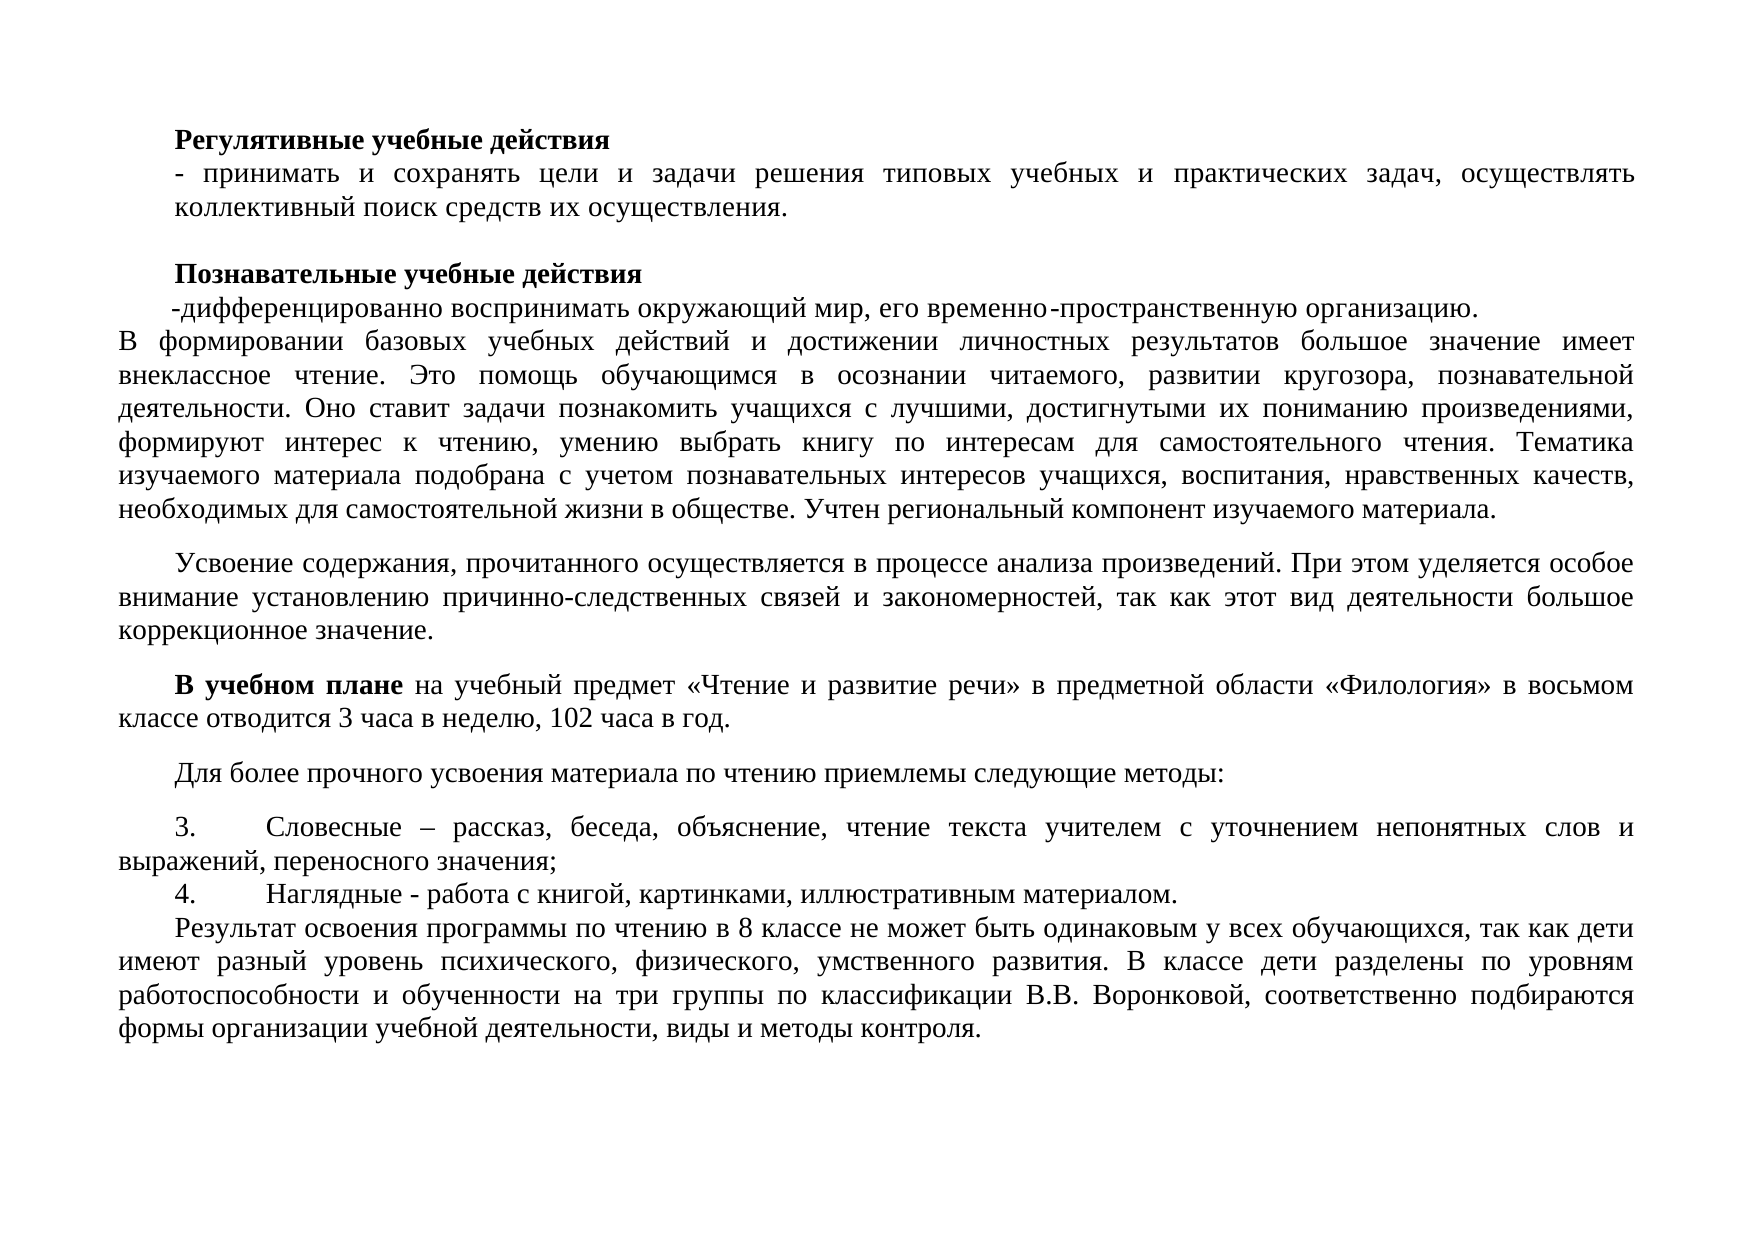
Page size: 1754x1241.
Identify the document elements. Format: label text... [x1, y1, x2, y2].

text Регулятивные учебные действия [118, 122, 1636, 156]
list Наглядные - работа с книгой, картинками, иллюстративным материалом. [118, 876, 1636, 910]
text В учебном плане на учебный предмет «Чтение и развитие речи» в предметной области «Филология» в восьмом классе отводится 3 часа в неделю, 102 часа в год. [118, 667, 1636, 734]
text -дифференцированно воспринимать окружающий мир, его временно-пространственную организацию. [118, 290, 1627, 323]
text Для более прочного усвоения материала по чтению приемлемы следующие методы: [118, 755, 1636, 788]
text Познавательные учебные действия [118, 256, 1636, 290]
list Словесные – рассказ, беседа, объяснение, чтение текста учителем с уточнением непонятных слов и выражений, переносного значения; [118, 809, 1636, 876]
text В формировании базовых учебных действий и достижении личностных результатов большое значение имеет внеклассное чтение. Это помощь обучающимся в осознании читаемого, развитии кругозора, познавательной деятельности. Оно ставит задачи познакомить учащихся с лучшими, достигнутыми их пониманию произведениями, формируют интерес к чтению, умению выбрать книгу по интересам для самостоятельного чтения. Тематика изучаемого материала подобрана с учетом познавательных интересов учащихся, воспитания, нравственных качеств, необходимых для самостоятельной жизни в обществе. Учтен региональный компонент изучаемого материала. [118, 323, 1636, 524]
text Результат освоения программы по чтению в 8 классе не может быть одинаковым у всех обучающихся, так как дети имеют разный уровень психического, физического, умственного развития. В классе дети разделены по уровням работоспособности и обученности на три группы по классификации В.В. Воронковой, соответственно подбираются формы организации учебной деятельности, виды и методы контроля. [118, 910, 1636, 1044]
text - принимать и сохранять цели и задачи решения типовых учебных и практических задач, осуществлять коллективный поиск средств их осуществления. [174, 156, 1636, 223]
text Усвоение содержания, прочитанного осуществляется в процессе анализа произведений. При этом уделяется особое внимание установлению причинно-следственных связей и закономерностей, так как этот вид деятельности большое коррекционное значение. [118, 545, 1636, 646]
